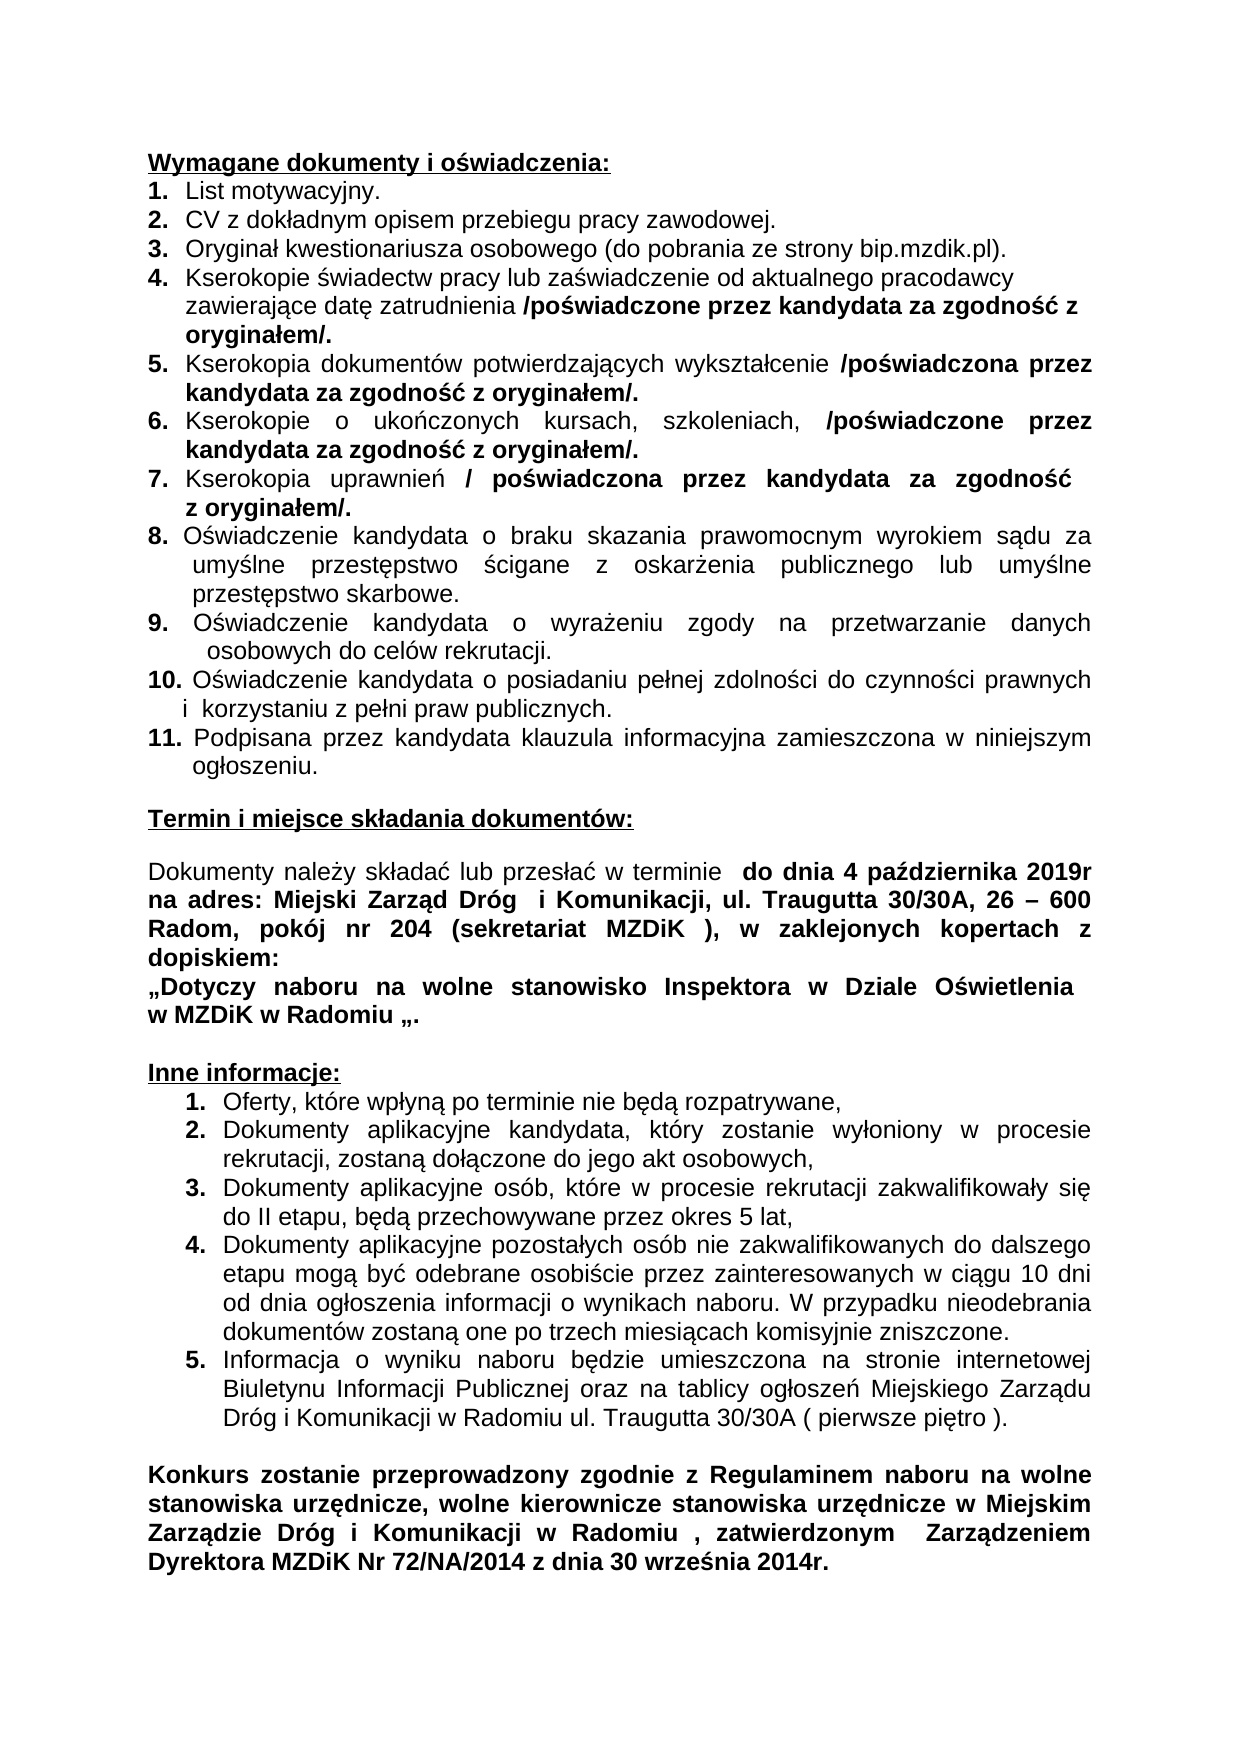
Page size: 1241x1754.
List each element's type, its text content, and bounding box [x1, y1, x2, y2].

text 8. Oświadczenie kandydata o braku skazania prawomocnym wyrokiem sądu za umyślne przestępstwo ścigane z oskarżenia publicznego lub umyślne przestępstwo skarbowe. [148, 521, 1093, 608]
list List motywacyjny. [148, 176, 1093, 205]
list Dokumenty aplikacyjne kandydata, który zostanie wyłoniony w procesie rekrutacji, zostaną dołączone do jego akt osobowych, [185, 1116, 1093, 1173]
text Konkurs zostanie przeprowadzony zgodnie z Regulaminem naboru na wolne stanowiska urzędnicze, wolne kierownicze stanowiska urzędnicze w Miejskim Zarządzie Dróg i Komunikacji w Radomiu , zatwierdzonym Zarządzeniem Dyrektora MZDiK Nr 72/NA/2014 z dnia 30 września 2014r. [148, 1461, 1093, 1576]
list CV z dokładnym opisem przebiegu pracy zawodowej. [148, 205, 1093, 234]
text Termin i miejsce składania dokumentów: [148, 804, 1093, 833]
text 9. Oświadczenie kandydata o wyrażeniu zgody na przetwarzanie danych osobowych do celów rekrutacji. [148, 608, 1093, 665]
text Wymagane dokumenty i oświadczenia: [148, 148, 1093, 176]
text 10. Oświadczenie kandydata o posiadaniu pełnej zdolności do czynności prawnych i korzystaniu z pełni praw publicznych. [148, 665, 1093, 723]
text 11. Podpisana przez kandydata klauzula informacyjna zamieszczona w niniejszym ogłoszeniu. [148, 723, 1093, 780]
list Dokumenty aplikacyjne osób, które w procesie rekrutacji zakwalifikowały się do II etapu, będą przechowywane przez okres 5 lat, [185, 1173, 1093, 1231]
list Kserokopia dokumentów potwierdzających wykształcenie /poświadczona przez kandydata za zgodność z oryginałem/. [148, 349, 1093, 406]
text Dokumenty należy składać lub przesłać w terminie do dnia 4 października 2019r na adres: Miejski Zarząd Dróg i Komunikacji, ul. Traugutta 30/30A, 26 – 600 Radom, pokój nr 204 (sekretariat MZDiK ), w zaklejonych kopertach z dopiskiem: [148, 857, 1093, 972]
list Dokumenty aplikacyjne pozostałych osób nie zakwalifikowanych do dalszego etapu mogą być odebrane osobiście przez zainteresowanych w ciągu 10 dni od dnia ogłoszenia informacji o wynikach naboru. W przypadku nieodebrania dokumentów zostaną one po trzech miesiącach komisyjnie zniszczone. [185, 1231, 1093, 1346]
list Kserokopie o ukończonych kursach, szkoleniach, /poświadczone przez kandydata za zgodność z oryginałem/. [148, 406, 1093, 464]
text Inne informacje: [148, 1058, 1093, 1087]
list Informacja o wyniku naboru będzie umieszczona na stronie internetowej Biuletynu Informacji Publicznej oraz na tablicy ogłoszeń Miejskiego Zarządu Dróg i Komunikacji w Radomiu ul. Traugutta 30/30A ( pierwsze piętro ). [185, 1346, 1093, 1432]
list Kserokopia uprawnień / poświadczona przez kandydata za zgodność z oryginałem/. [148, 464, 1093, 521]
list Kserokopie świadectw pracy lub zaświadczenie od aktualnego pracodawcy zawierające datę zatrudnienia /poświadczone przez kandydata za zgodność z oryginałem/. [148, 263, 1093, 349]
text „Dotyczy naboru na wolne stanowisko Inspektora w Dziale Oświetlenia w MZDiK w Radomiu „. [148, 972, 1093, 1029]
list Oryginał kwestionariusza osobowego (do pobrania ze strony bip.mzdik.pl). [148, 234, 1093, 263]
list Oferty, które wpłyną po terminie nie będą rozpatrywane, [185, 1087, 1093, 1116]
